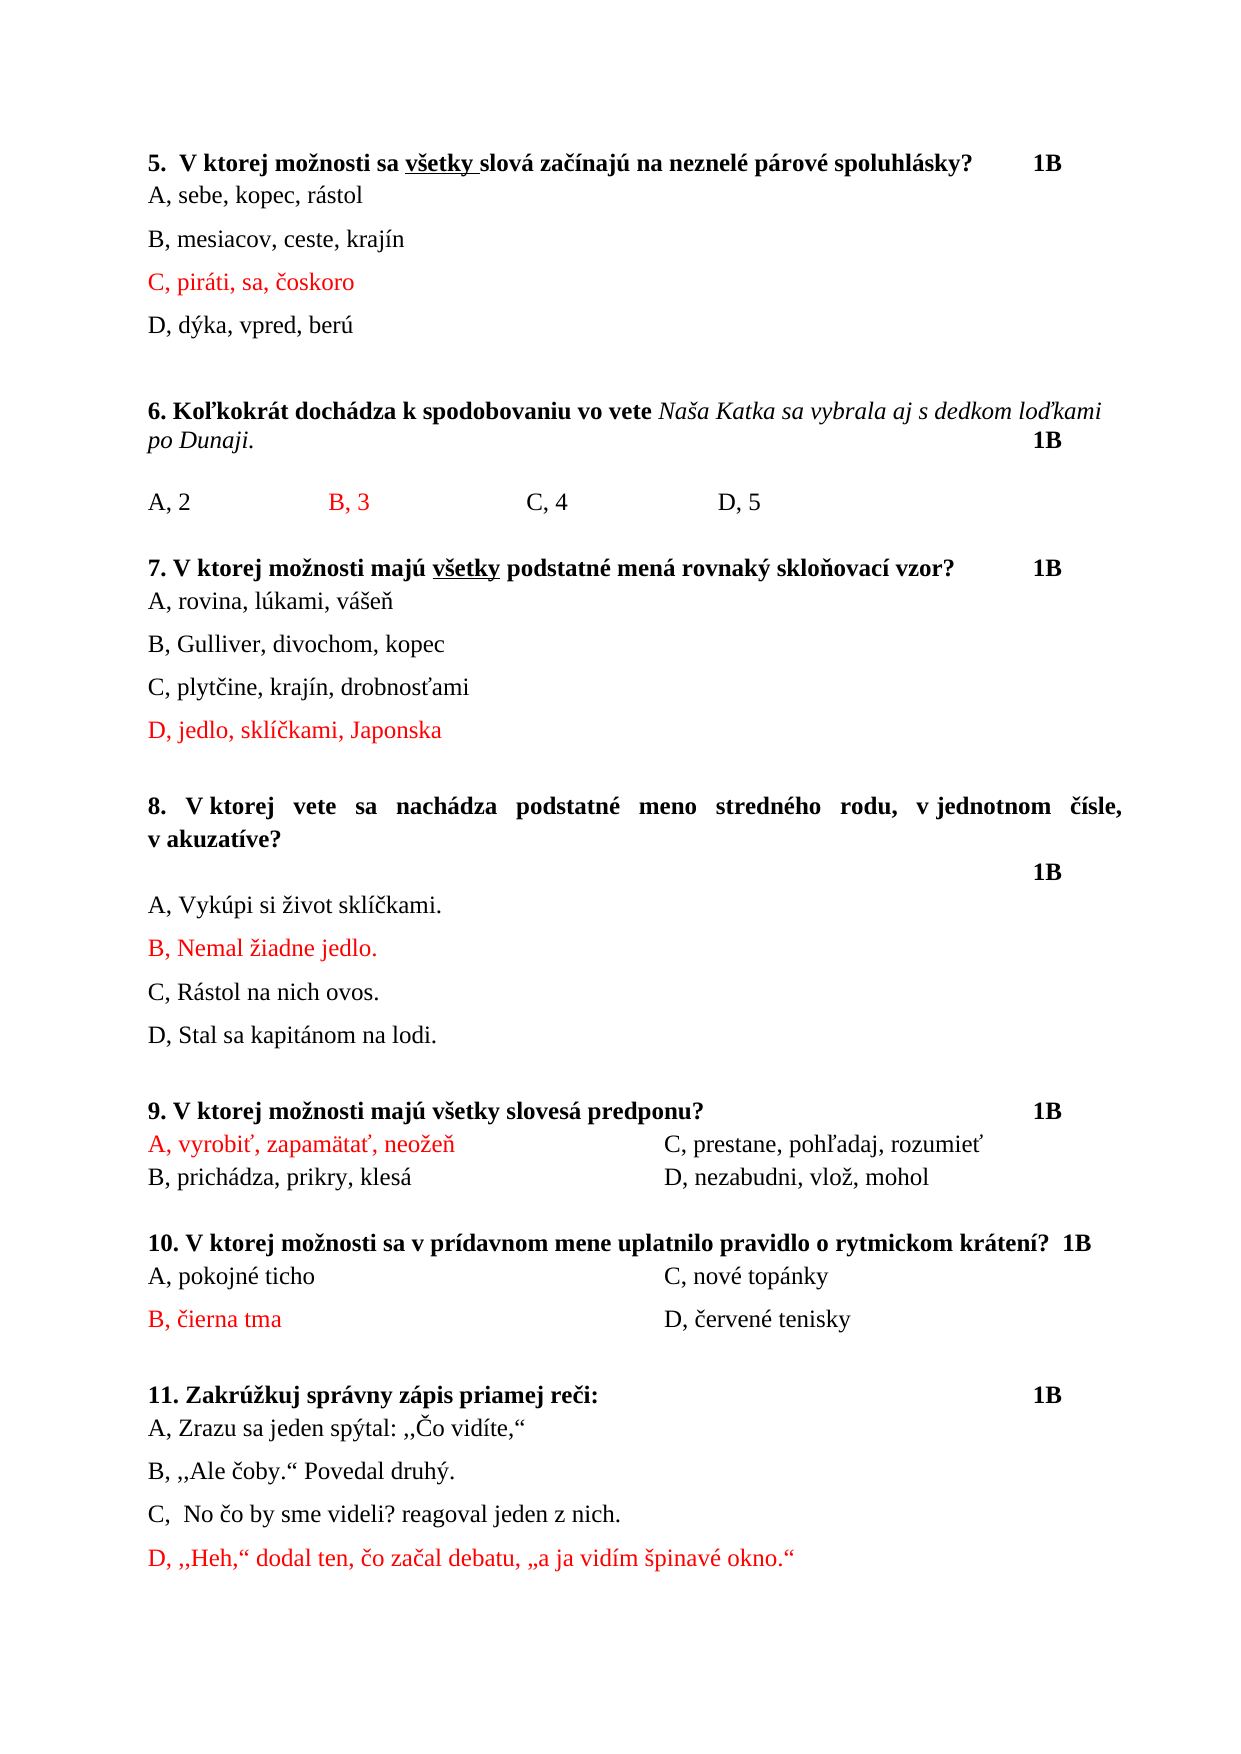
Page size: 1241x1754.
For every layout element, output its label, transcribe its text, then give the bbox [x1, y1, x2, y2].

text C, No čo by sme videli? reagoval jeden z nich. [148, 1499, 1122, 1528]
text A, Zrazu sa jeden spýtal: ,,Čo vidíte,“ [148, 1413, 1122, 1442]
text A, rovina, lúkami, vášeň [148, 586, 1122, 614]
text C, piráti, sa, čoskoro [148, 267, 1122, 296]
text A, vyrobiť, zapamätať, neožeň C, prestane, pohľadaj, rozumieť [148, 1129, 1122, 1158]
text B, prichádza, prikry, klesá D, nezabudni, vlož, mohol [148, 1162, 1122, 1191]
text 10. V ktorej možnosti sa v prídavnom mene uplatnilo pravidlo o rytmickom krátení? 1B [148, 1228, 1122, 1257]
text B, Nemal žiadne jedlo. [148, 933, 1122, 962]
text A, pokojné ticho C, nové topánky [148, 1261, 1122, 1290]
text 9. V ktorej možnosti majú všetky slovesá predponu? 1B [148, 1096, 1122, 1125]
text B, čierna tma D, červené tenisky [148, 1304, 1122, 1333]
text D, jedlo, sklíčkami, Japonska [148, 715, 1122, 744]
text A, sebe, kopec, rástol [148, 181, 1122, 209]
text B, ,,Ale čoby.“ Povedal druhý. [148, 1456, 1122, 1485]
text A, Vykúpi si život sklíčkami. [148, 890, 1122, 919]
text D, dýka, vpred, berú [148, 310, 1122, 339]
text 5. V ktorej možnosti sa všetky slová začínajú na neznelé párové spoluhlásky? 1B [148, 148, 1122, 176]
text 7. V ktorej možnosti majú všetky podstatné mená rovnaký skloňovací vzor? 1B [148, 553, 1122, 582]
text 11. Zakrúžkuj správny zápis priamej reči: 1B [148, 1380, 1122, 1409]
text D, ,,Heh,“ dodal ten, čo začal debatu, „a ja vidím špinavé okno.“ [148, 1543, 1122, 1571]
text 6. Koľkokrát dochádza k spodobovaniu vo vete Naša Katka sa vybrala aj s dedkom loďkami po Dunaji. 1B [148, 396, 1122, 454]
text B, mesiacov, ceste, krajín [148, 224, 1122, 252]
text D, Stal sa kapitánom na lodi. [148, 1020, 1122, 1048]
text C, plytčine, krajín, drobnosťami [148, 672, 1122, 701]
text 1B [148, 857, 1122, 886]
text B, Gulliver, divochom, kopec [148, 629, 1122, 658]
text C, Rástol na nich ovos. [148, 977, 1122, 1005]
text A, 2 B, 3 C, 4 D, 5 [148, 487, 1122, 516]
text 8. V ktorej vete sa nachádza podstatné meno stredného rodu, v jednotnom čísle, v akuzatíve? [148, 791, 1122, 853]
